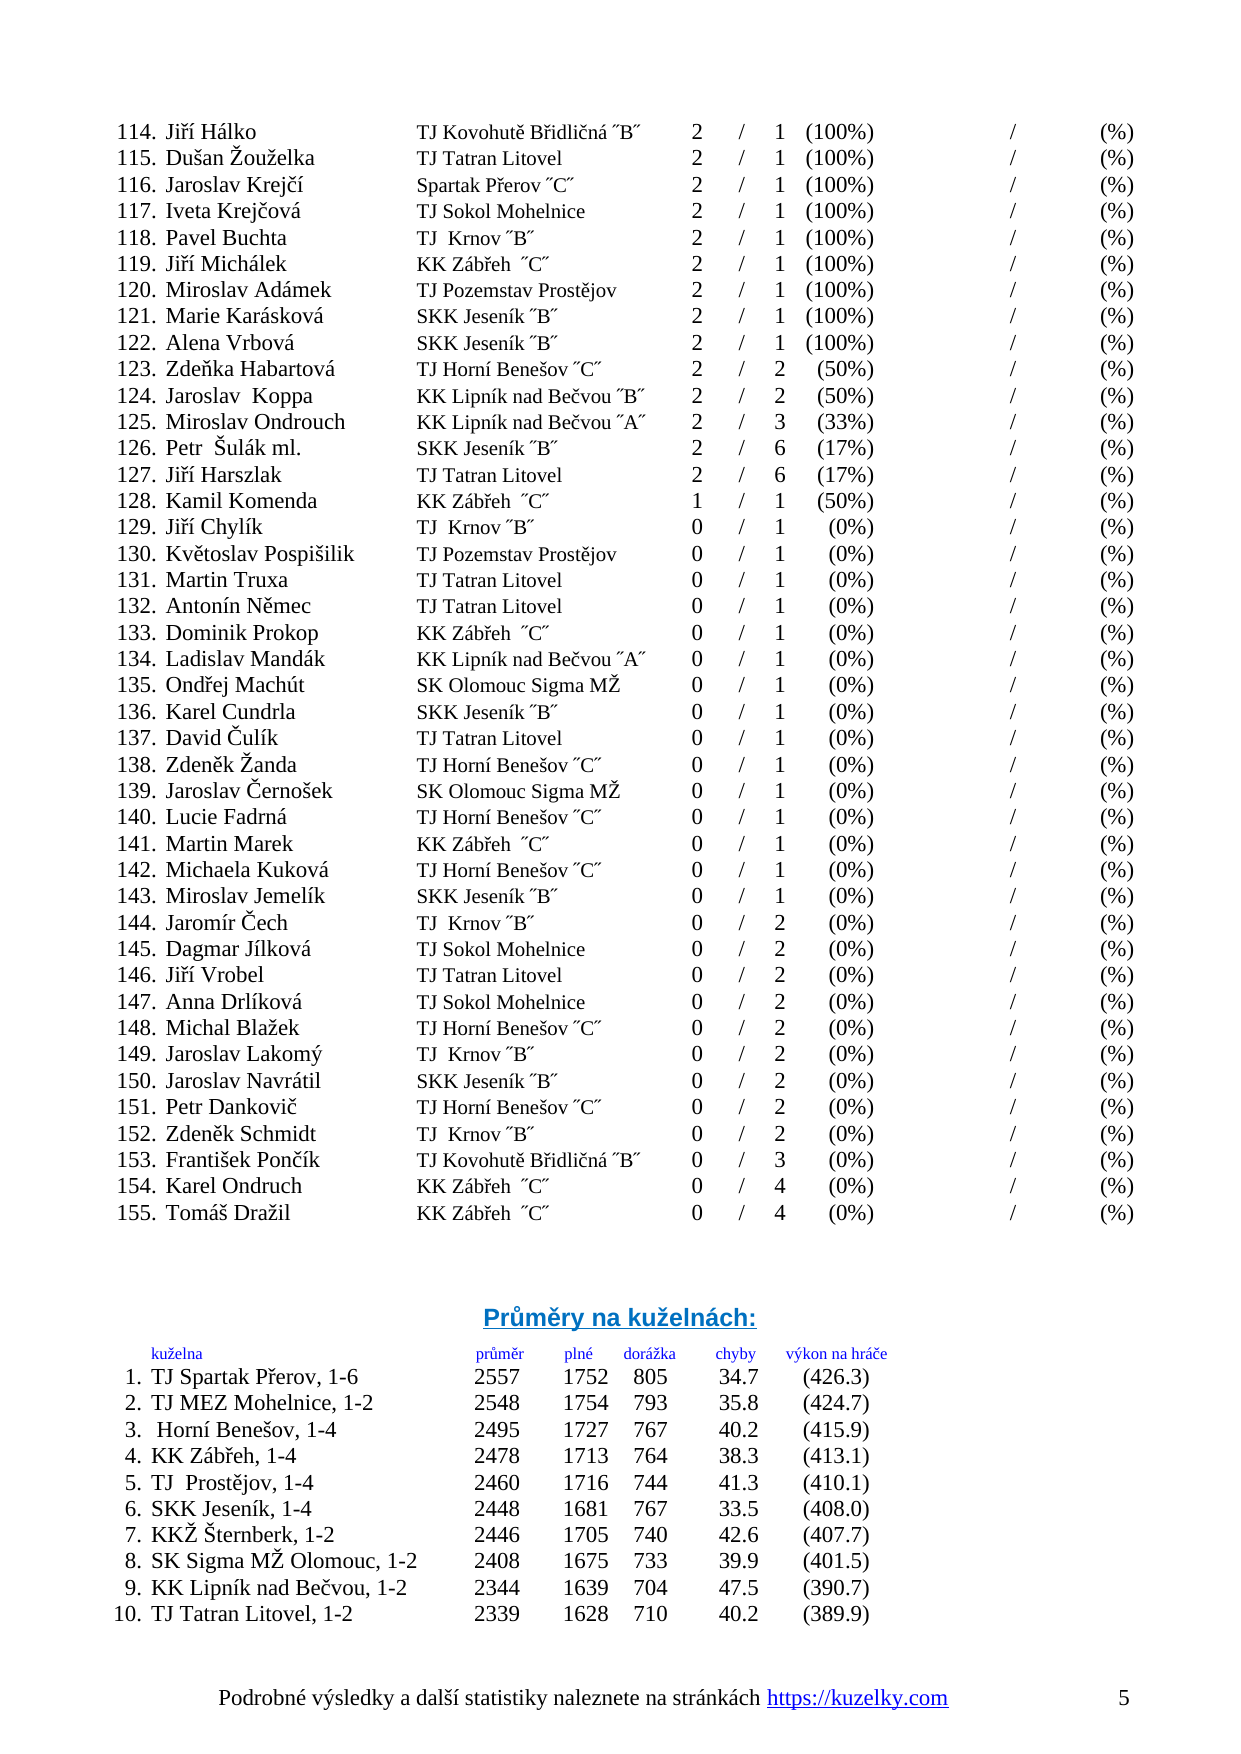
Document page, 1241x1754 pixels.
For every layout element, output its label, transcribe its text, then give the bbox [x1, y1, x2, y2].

text 140. Lucie Fadrná TJ Horní Benešov ˝C˝ 0 / 1 (0%) / (%) [106, 803, 1134, 830]
text 123. Zdeňka Habartová TJ Horní Benešov ˝C˝ 2 / 2 (50%) / (%) [106, 355, 1134, 382]
text 116. Jaroslav Krejčí Spartak Přerov ˝C˝ 2 / 1 (100%) / (%) [106, 171, 1134, 197]
text 154. Karel Ondruch KK Zábřeh ˝C˝ 0 / 4 (0%) / (%) [106, 1172, 1134, 1199]
text 126. Petr Šulák ml. SKK Jeseník ˝B˝ 2 / 6 (17%) / (%) [106, 434, 1134, 461]
text 121. Marie Karásková SKK Jeseník ˝B˝ 2 / 1 (100%) / (%) [106, 303, 1134, 329]
text 142. Michaela Kuková TJ Horní Benešov ˝C˝ 0 / 1 (0%) / (%) [106, 856, 1134, 882]
text 148. Michal Blažek TJ Horní Benešov ˝C˝ 0 / 2 (0%) / (%) [106, 1014, 1134, 1041]
text 141. Martin Marek KK Zábřeh ˝C˝ 0 / 1 (0%) / (%) [106, 830, 1134, 856]
text 155. Tomáš Dražil KK Zábřeh ˝C˝ 0 / 4 (0%) / (%) [106, 1199, 1134, 1225]
text 146. Jiří Vrobel TJ Tatran Litovel 0 / 2 (0%) / (%) [106, 961, 1134, 988]
text 9. KK Lipník nad Bečvou, 1-2 2344 1639 704 47.5 (390.7) [106, 1574, 1134, 1600]
text 122. Alena Vrbová SKK Jeseník ˝B˝ 2 / 1 (100%) / (%) [106, 329, 1134, 355]
text 120. Miroslav Adámek TJ Pozemstav Prostějov 2 / 1 (100%) / (%) [106, 276, 1134, 303]
text 135. Ondřej Machút SK Olomouc Sigma MŽ 0 / 1 (0%) / (%) [106, 672, 1134, 698]
text 131. Martin Truxa TJ Tatran Litovel 0 / 1 (0%) / (%) [106, 566, 1134, 592]
text 149. Jaroslav Lakomý TJ Krnov ˝B˝ 0 / 2 (0%) / (%) [106, 1041, 1134, 1067]
text 4. KK Zábřeh, 1-4 2478 1713 764 38.3 (413.1) [106, 1442, 1134, 1468]
text 153. František Pončík TJ Kovohutě Břidličná ˝B˝ 0 / 3 (0%) / (%) [106, 1146, 1134, 1172]
text 150. Jaroslav Navrátil SKK Jeseník ˝B˝ 0 / 2 (0%) / (%) [106, 1067, 1134, 1093]
text 115. Dušan Žouželka TJ Tatran Litovel 2 / 1 (100%) / (%) [106, 144, 1134, 171]
text 152. Zdeněk Schmidt TJ Krnov ˝B˝ 0 / 2 (0%) / (%) [106, 1119, 1134, 1146]
text kuželna průměr plné dorážka chyby výkon na hráče [106, 1344, 1134, 1363]
text 137. David Čulík TJ Tatran Litovel 0 / 1 (0%) / (%) [106, 724, 1134, 751]
text 130. Květoslav Pospišilik TJ Pozemstav Prostějov 0 / 1 (0%) / (%) [106, 540, 1134, 566]
text 145. Dagmar Jílková TJ Sokol Mohelnice 0 / 2 (0%) / (%) [106, 935, 1134, 961]
text 7. KKŽ Šternberk, 1-2 2446 1705 740 42.6 (407.7) [106, 1521, 1134, 1548]
text 133. Dominik Prokop KK Zábřeh ˝C˝ 0 / 1 (0%) / (%) [106, 619, 1134, 645]
text 10. TJ Tatran Litovel, 1-2 2339 1628 710 40.2 (389.9) [106, 1600, 1134, 1627]
text 114. Jiří Hálko TJ Kovohutě Břidličná ˝B˝ 2 / 1 (100%) / (%) [106, 118, 1134, 144]
text 136. Karel Cundrla SKK Jeseník ˝B˝ 0 / 1 (0%) / (%) [106, 698, 1134, 724]
text 117. Iveta Krejčová TJ Sokol Mohelnice 2 / 1 (100%) / (%) [106, 197, 1134, 223]
text 3. Horní Benešov, 1-4 2495 1727 767 40.2 (415.9) [106, 1416, 1134, 1442]
text 127. Jiří Harszlak TJ Tatran Litovel 2 / 6 (17%) / (%) [106, 461, 1134, 487]
text 2. TJ MEZ Mohelnice, 1-2 2548 1754 793 35.8 (424.7) [106, 1389, 1134, 1416]
text 125. Miroslav Ondrouch KK Lipník nad Bečvou ˝A˝ 2 / 3 (33%) / (%) [106, 408, 1134, 434]
text 134. Ladislav Mandák KK Lipník nad Bečvou ˝A˝ 0 / 1 (0%) / (%) [106, 645, 1134, 672]
text 124. Jaroslav Koppa KK Lipník nad Bečvou ˝B˝ 2 / 2 (50%) / (%) [106, 382, 1134, 408]
text 5. TJ Prostějov, 1-4 2460 1716 744 41.3 (410.1) [106, 1468, 1134, 1495]
text Průměry na kuželnách: [94, 1303, 1145, 1331]
text 6. SKK Jeseník, 1-4 2448 1681 767 33.5 (408.0) [106, 1495, 1134, 1521]
text 139. Jaroslav Černošek SK Olomouc Sigma MŽ 0 / 1 (0%) / (%) [106, 777, 1134, 803]
text 144. Jaromír Čech TJ Krnov ˝B˝ 0 / 2 (0%) / (%) [106, 909, 1134, 935]
text 151. Petr Dankovič TJ Horní Benešov ˝C˝ 0 / 2 (0%) / (%) [106, 1093, 1134, 1119]
text 118. Pavel Buchta TJ Krnov ˝B˝ 2 / 1 (100%) / (%) [106, 223, 1134, 250]
text 128. Kamil Komenda KK Zábřeh ˝C˝ 1 / 1 (50%) / (%) [106, 487, 1134, 513]
text 8. SK Sigma MŽ Olomouc, 1-2 2408 1675 733 39.9 (401.5) [106, 1548, 1134, 1574]
text 143. Miroslav Jemelík SKK Jeseník ˝B˝ 0 / 1 (0%) / (%) [106, 882, 1134, 909]
text 119. Jiří Michálek KK Zábřeh ˝C˝ 2 / 1 (100%) / (%) [106, 250, 1134, 276]
text 129. Jiří Chylík TJ Krnov ˝B˝ 0 / 1 (0%) / (%) [106, 513, 1134, 540]
text 1. TJ Spartak Přerov, 1-6 2557 1752 805 34.7 (426.3) [106, 1363, 1134, 1389]
text 132. Antonín Němec TJ Tatran Litovel 0 / 1 (0%) / (%) [106, 592, 1134, 619]
text 138. Zdeněk Žanda TJ Horní Benešov ˝C˝ 0 / 1 (0%) / (%) [106, 751, 1134, 777]
text 147. Anna Drlíková TJ Sokol Mohelnice 0 / 2 (0%) / (%) [106, 988, 1134, 1014]
